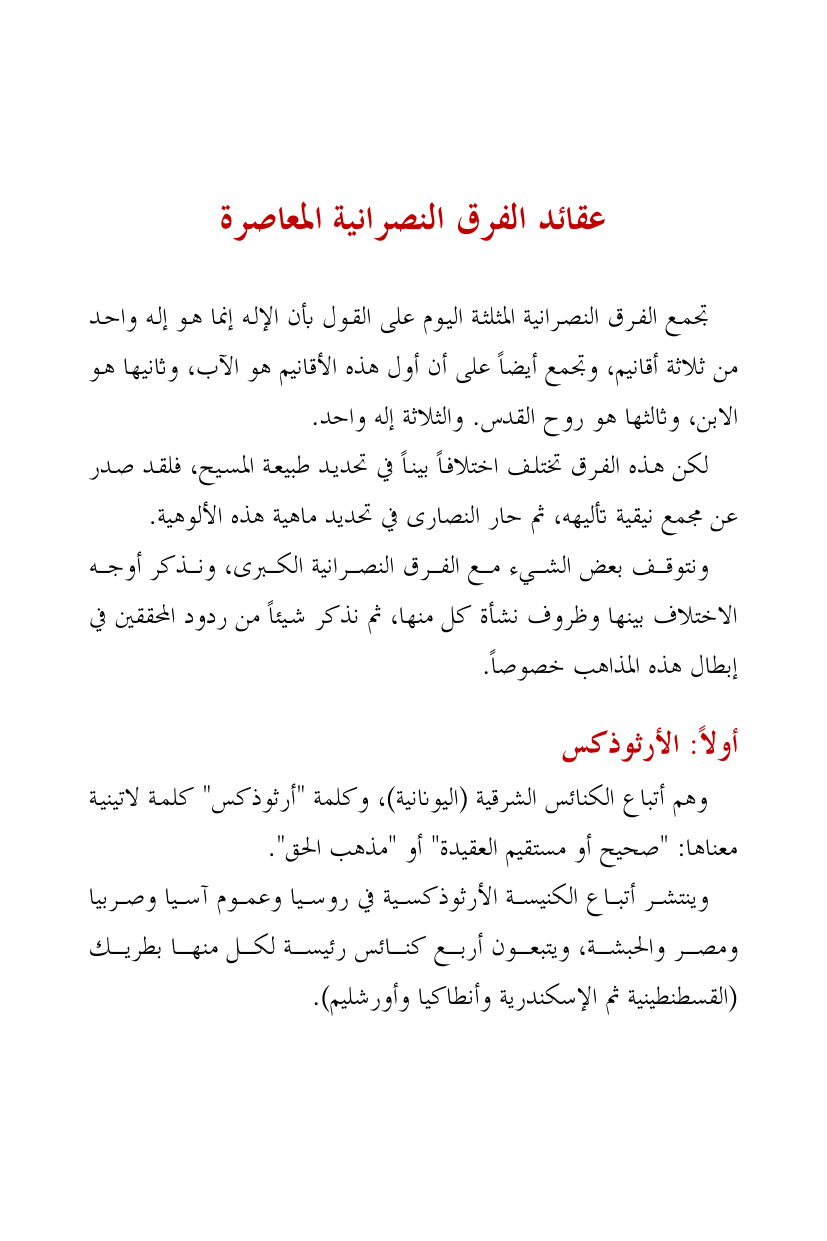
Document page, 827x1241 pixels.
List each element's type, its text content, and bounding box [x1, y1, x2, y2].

text تجمع الفرق النصرانية المثلثة اليوم على القول بأن الإله إنما هو إله واحد من ثلاثة أقانيم، وتجمع أيضاً على أن أول هذه الأقانيم هو الآب، وثانيها هو الابن، وثالثها هو روح القدس. والثلاثة إله واحد. [89, 293, 738, 443]
text وينتشر أتباع الكنيسة الأرثوذكسية في روسيا وعموم آسيا وصربيا ومصر والحبشة، ويتبعون أربع كنائس رئيسة لكل منها بطريك (القسطنطينية ثم الإسكندرية وأنطاكيا وأورشليم). [89, 874, 738, 1023]
text وهم أتباع الكنائس الشرقية (اليونانية)، وكلمة "أرثوذكس" كلمة لاتينية معناها: "صحيح أو مستقيم العقيدة" أو "مذهب الحق". [89, 774, 738, 874]
text أولاً: الأرثوذكس [89, 717, 738, 774]
text عقائد الفرق النصرانية المعاصرة [89, 185, 738, 256]
text ونتوقف بعض الشيء مع الفرق النصرانية الكبرى، ونذكر أوجه الاختلاف بينها وظروف نشأة كل منها، ثم نذكر شيئاً من ردود المحققين في إبطال هذه المذاهب خصوصاً. [89, 542, 738, 692]
text لكن هذه الفرق تختلف اختلافاً بيناً في تحديد طبيعة المسيح، فلقد صدر عن مجمع نيقية تأليهه، ثم حار النصارى في تحديد ماهية هذه الألوهية. [89, 443, 738, 542]
